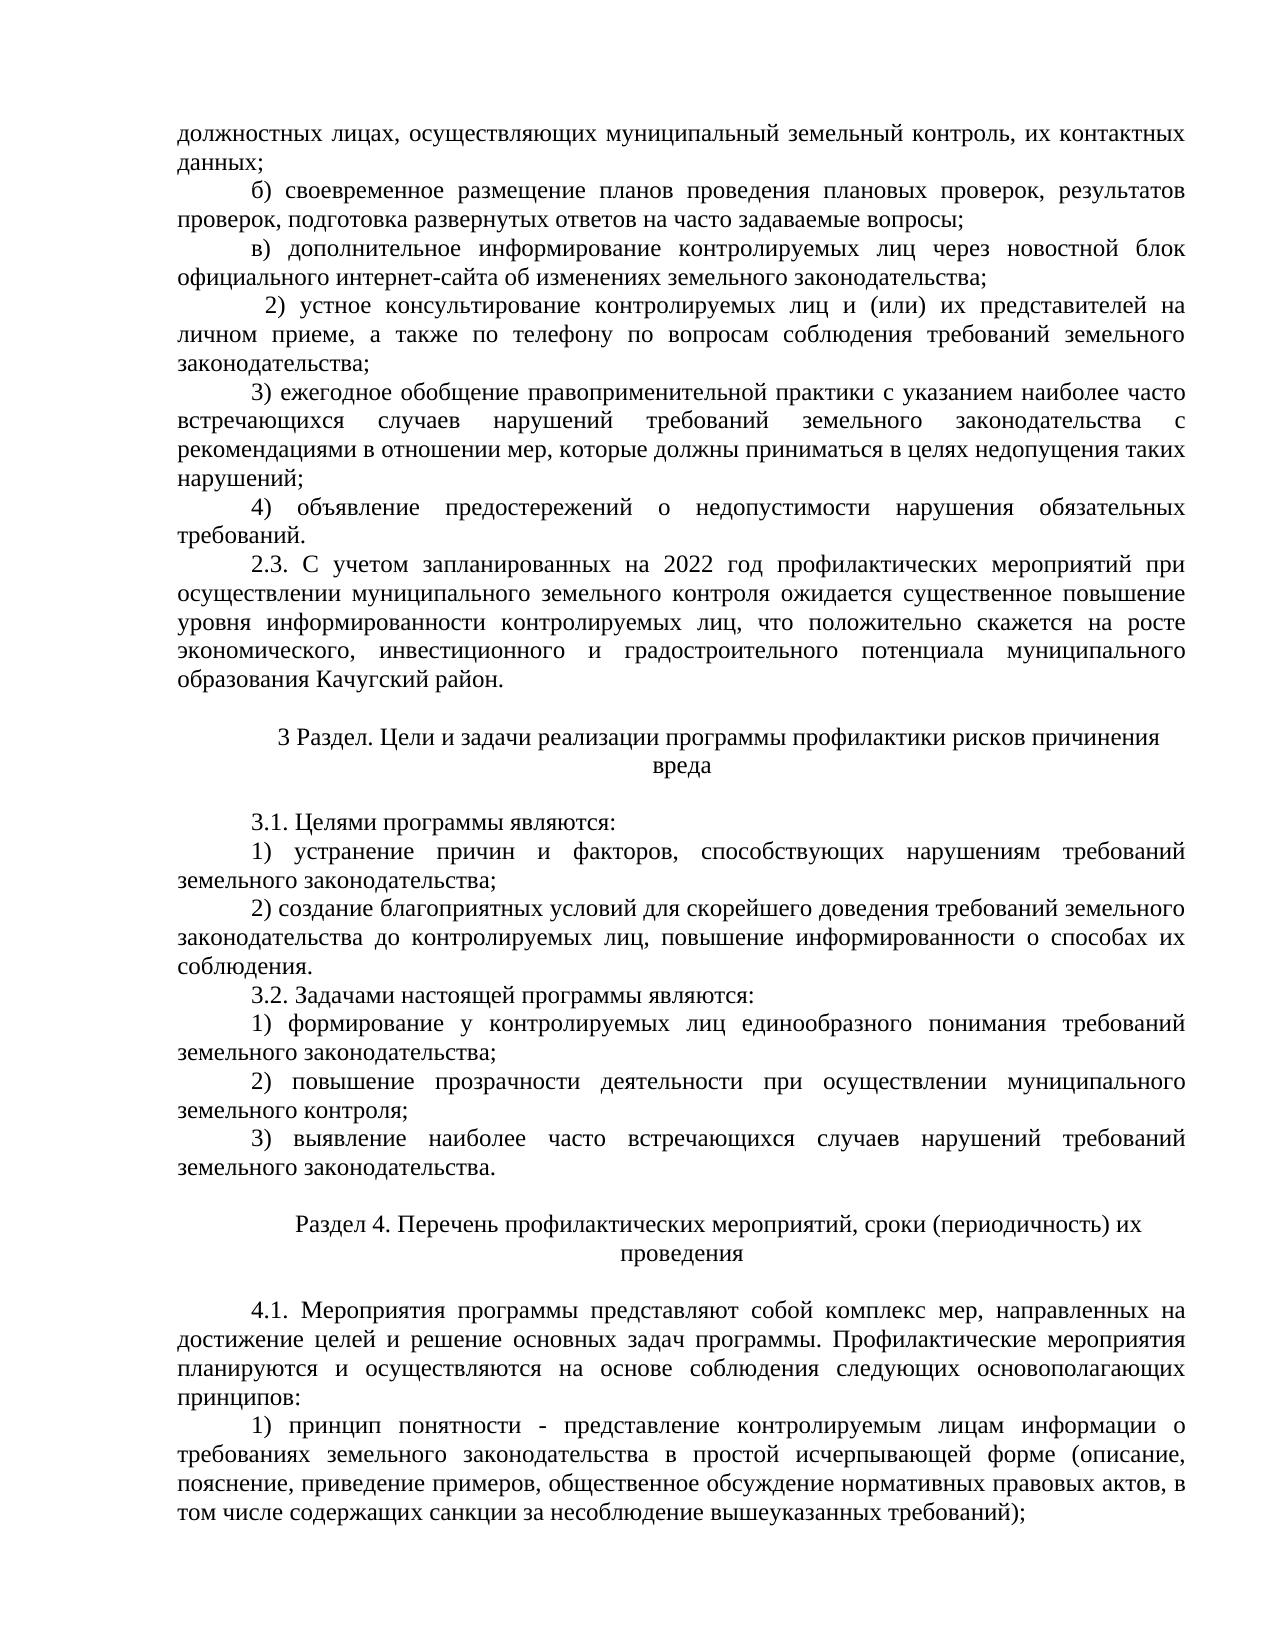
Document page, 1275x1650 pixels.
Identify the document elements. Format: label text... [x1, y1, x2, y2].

text 1) принцип понятности - представление контролируемым лицам информации о требованиях земельного законодательства в простой исчерпывающей форме (описание, пояснение, приведение примеров, общественное обсуждение нормативных правовых актов, в том числе содержащих санкции за несоблюдение вышеуказанных требований); [177, 1410, 1186, 1525]
text 4.1. Мероприятия программы представляют собой комплекс мер, направленных на достижение целей и решение основных задач программы. Профилактические мероприятия планируются и осуществляются на основе соблюдения следующих основополагающих принципов: [177, 1295, 1186, 1410]
text Раздел 4. Перечень профилактических мероприятий, сроки (периодичность) их проведения [177, 1209, 1186, 1267]
text 1) формирование у контролируемых лиц единообразного понимания требований земельного законодательства; [177, 1008, 1186, 1066]
text 2) повышение прозрачности деятельности при осуществлении муниципального земельного контроля; [177, 1066, 1186, 1123]
text б) своевременное размещение планов проведения плановых проверок, результатов проверок, подготовка развернутых ответов на часто задаваемые вопросы; [177, 176, 1186, 233]
text 3.2. Задачами настоящей программы являются: [177, 980, 1186, 1008]
text 3.1. Целями программы являются: [177, 807, 1186, 836]
text 1) устранение причин и факторов, способствующих нарушениям требований земельного законодательства; [177, 836, 1186, 893]
text 3) выявление наиболее часто встречающихся случаев нарушений требований земельного законодательства. [177, 1123, 1186, 1181]
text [177, 118, 1186, 176]
text 3 Раздел. Цели и задачи реализации программы профилактики рисков причинения вреда [177, 722, 1186, 779]
text в) дополнительное информирование контролируемых лиц через новостной блок официального интернет-сайта об изменениях земельного законодательства; [177, 233, 1186, 291]
text 2.3. С учетом запланированных на 2022 год профилактических мероприятий при осуществлении муниципального земельного контроля ожидается существенное повышение уровня информированности контролируемых лиц, что положительно скажется на росте экономического, инвестиционного и градостроительного потенциала муниципального образования Качугский район. [177, 549, 1186, 693]
text 3) ежегодное обобщение правоприменительной практики с указанием наиболее часто встречающихся случаев нарушений требований земельного законодательства с рекомендациями в отношении мер, которые должны приниматься в целях недопущения таких нарушений; [177, 377, 1186, 492]
text 2) устное консультирование контролируемых лиц и (или) их представителей на личном приеме, а также по телефону по вопросам соблюдения требований земельного законодательства; [177, 291, 1186, 377]
text 4) объявление предостережений о недопустимости нарушения обязательных требований. [177, 492, 1186, 549]
text 2) создание благоприятных условий для скорейшего доведения требований земельного законодательства до контролируемых лиц, повышение информированности о способах их соблюдения. [177, 893, 1186, 980]
